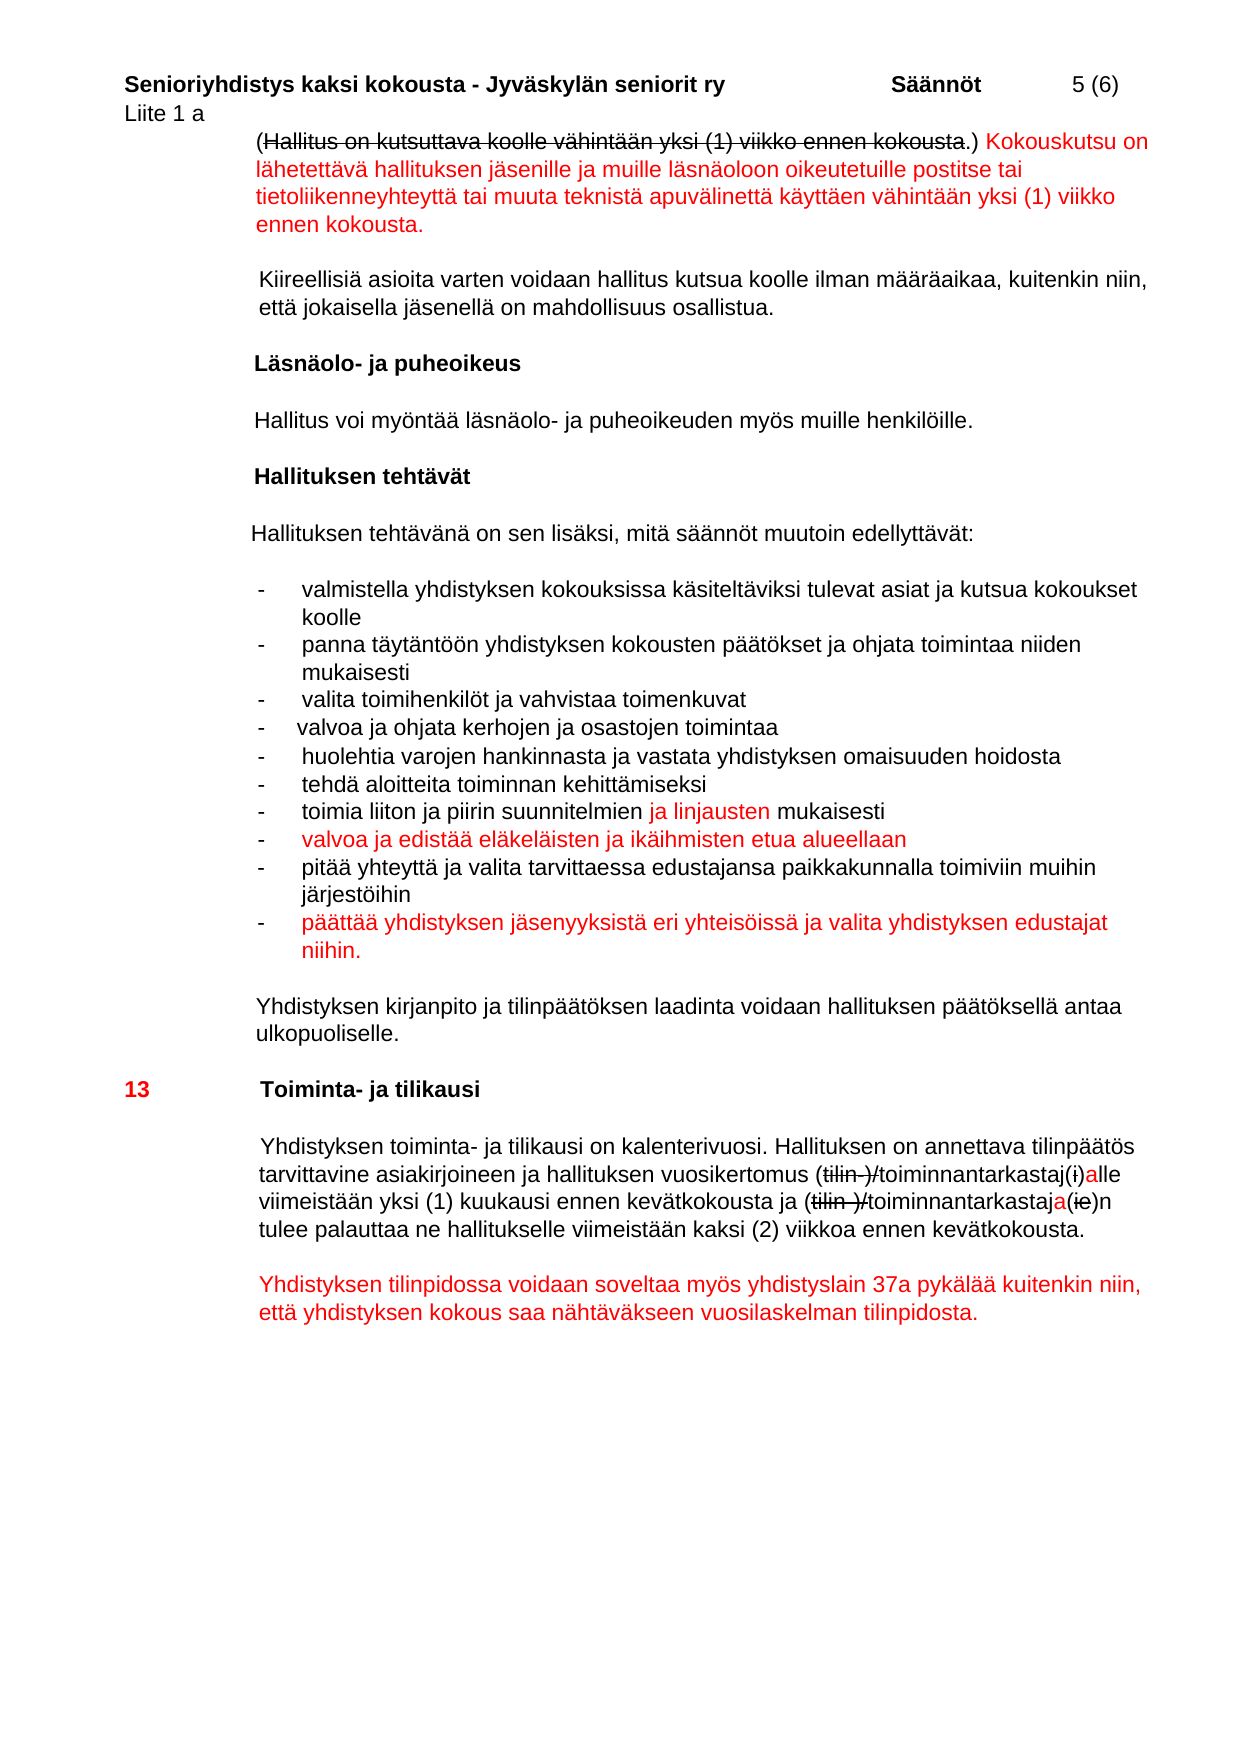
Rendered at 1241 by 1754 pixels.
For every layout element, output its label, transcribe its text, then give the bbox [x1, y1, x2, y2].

text - valvoa ja ohjata kerhojen ja osastojen toimintaa [257, 714, 1150, 741]
list toimia liiton ja piirin suunnitelmien ja linjausten mukaisesti [257, 798, 1150, 825]
text Läsnäolo- ja puheoikeus [123, 350, 1150, 376]
text 13 Toiminta- ja tilikausi [124, 1076, 1150, 1103]
text Yhdistyksen tilinpidossa voidaan soveltaa myös yhdistyslain 37a pykälää kuitenkin niin, että yhdistyksen kokous saa nähtäväkseen vuosilaskelman tilinpidosta. [123, 1271, 1150, 1325]
list huolehtia varojen hankinnasta ja vastata yhdistyksen omaisuuden hoidosta [257, 743, 1150, 769]
text Hallituksen tehtävänä on sen lisäksi, mitä säännöt muutoin edellyttävät: [123, 520, 1150, 546]
list tehdä aloitteita toiminnan kehittämiseksi [257, 771, 1150, 797]
text Yhdistyksen toiminta- ja tilikausi on kalenterivuosi. Hallituksen on annettava tilinpäätös tarvittavine asiakirjoineen ja hallituksen vuosikertomus (tilin-)/toiminnantarkastaj(i)alle viimeistään yksi (1) kuukausi ennen kevätkokousta ja (tilin-)/toiminnantarkastaja(ie)n tulee palauttaa ne hallitukselle viimeistään kaksi (2) viikkoa ennen kevätkokousta. [123, 1133, 1150, 1242]
list panna täytäntöön yhdistyksen kokousten päätökset ja ohjata toimintaa niiden mukaisesti [257, 631, 1150, 685]
list pitää yhteyttä ja valita tarvittaessa edustajansa paikkakunnalla toimiviin muihin järjestöihin [257, 854, 1150, 908]
list valmistella yhdistyksen kokouksissa käsiteltäviksi tulevat asiat ja kutsua kokoukset koolle [257, 576, 1150, 630]
subtitle Hallituksen tehtävät [123, 463, 1142, 489]
text Yhdistyksen kirjanpito ja tilinpäätöksen laadinta voidaan hallituksen päätöksellä antaa ulkopuoliselle. [123, 993, 1150, 1047]
text (Hallitus on kutsuttava koolle vähintään yksi (1) viikko ennen kokousta.) Kokouskutsu on lähetettävä hallituksen jäsenille ja muille läsnäoloon oikeutetuille postitse tai tietoliikenneyhteyttä tai muuta teknistä apuvälinettä käyttäen vähintään yksi (1) viikko ennen kokousta. [241, 128, 1150, 237]
list valita toimihenkilöt ja vahvistaa toimenkuvat [257, 686, 1150, 713]
text Hallitus voi myöntää läsnäolo- ja puheoikeuden myös muille henkilöille. [123, 407, 1150, 433]
list valvoa ja edistää eläkeläisten ja ikäihmisten etua alueellaan [257, 826, 1150, 852]
list päättää yhdistyksen jäsenyyksistä eri yhteisöissä ja valita yhdistyksen edustajat niihin. [257, 909, 1150, 963]
text Kiireellisiä asioita varten voidaan hallitus kutsua koolle ilman määräaikaa, kuitenkin niin, että jokaisella jäsenellä on mahdollisuus osallistua. [123, 266, 1150, 320]
